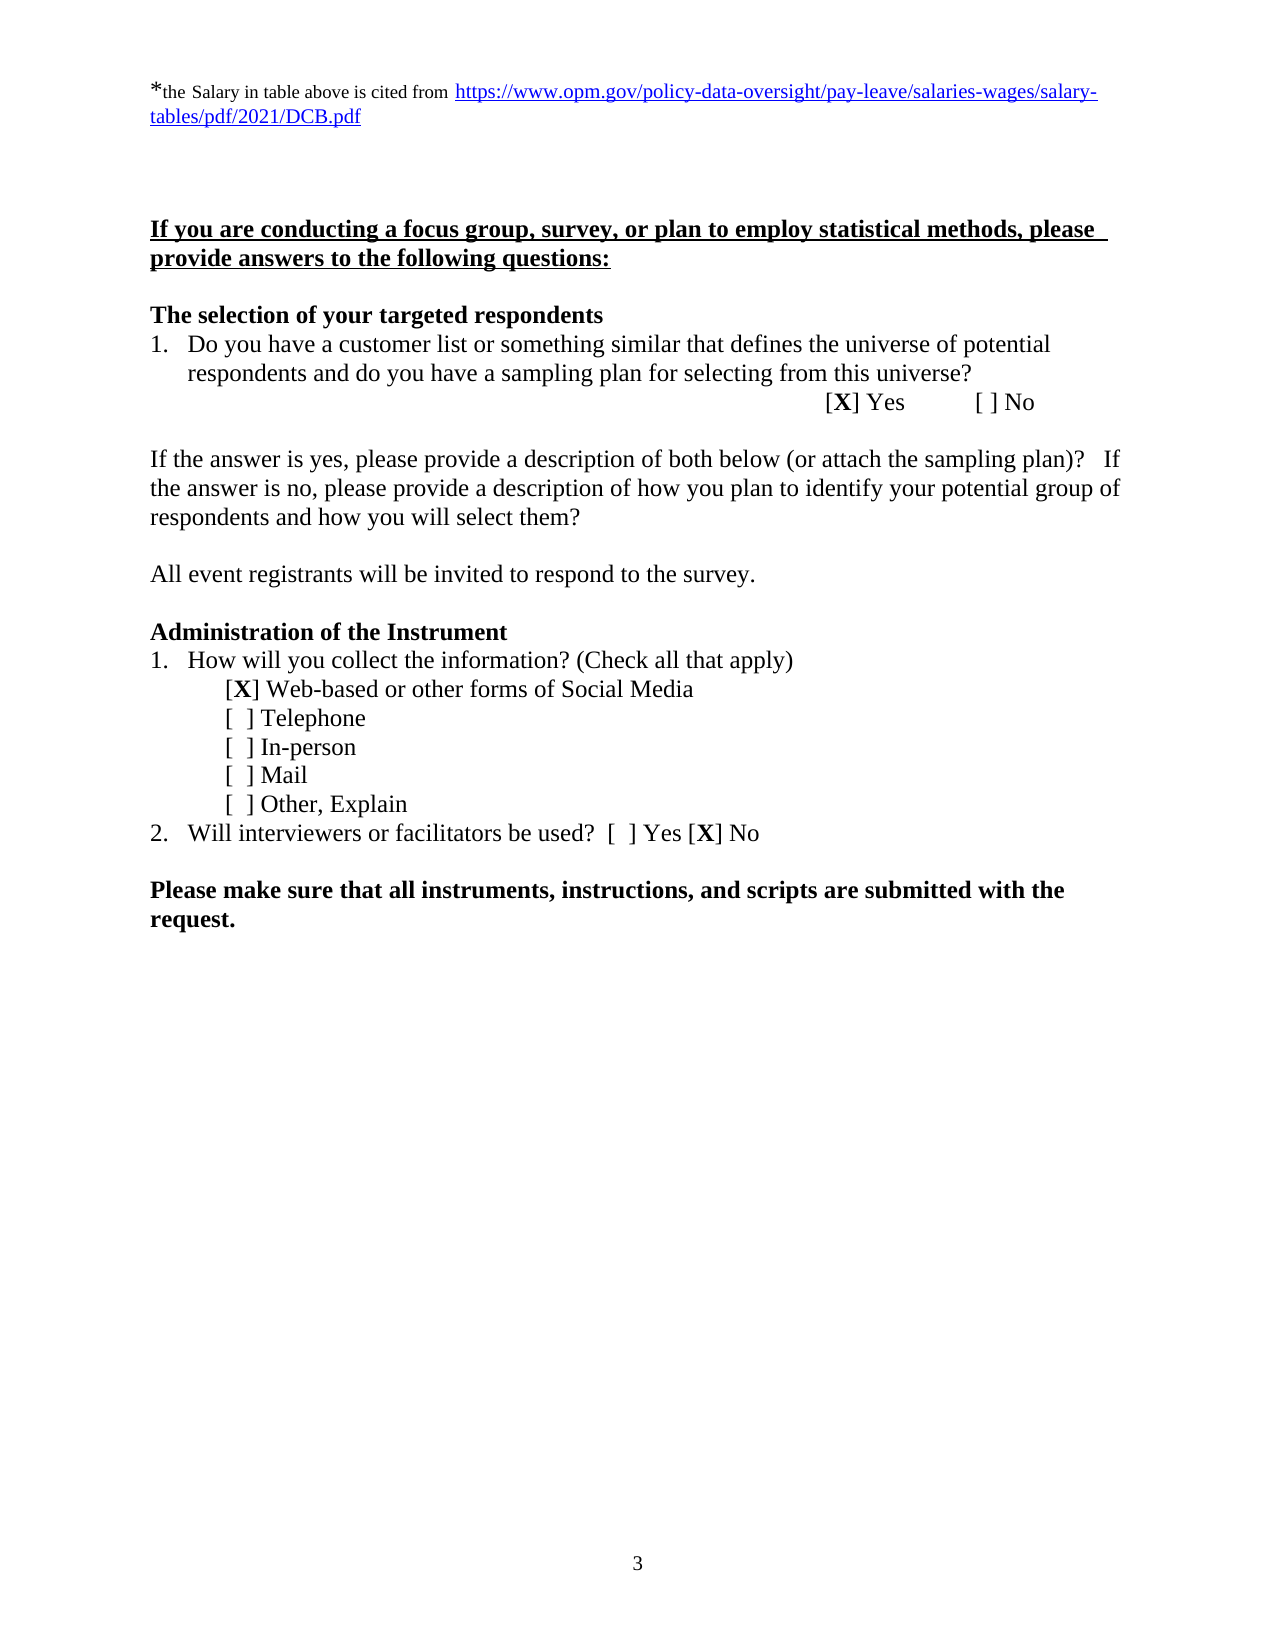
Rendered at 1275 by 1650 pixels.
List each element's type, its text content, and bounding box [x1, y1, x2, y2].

text The selection of your targeted respondents [150, 300, 1125, 329]
text [ ] Telephone [225, 703, 1125, 732]
list Do you have a customer list or something similar that defines the universe of potential respondents and do you have a sampling plan for selecting from this universe? [X] Yes [ ] No [150, 329, 1125, 415]
text Please make sure that all instruments, instructions, and scripts are submitted with the request. [150, 875, 1125, 933]
text *the Salary in table above is cited from https://www.opm.gov/policy-data-oversight/pay-leave/salaries-wages/salary-tables/pdf/2021/DCB.pdf [150, 75, 1125, 128]
list All event registrants will be invited to respond to the survey. [150, 559, 1125, 588]
text [ ] In-person [225, 732, 1125, 760]
text [ ] Other, Explain [225, 789, 1125, 818]
text Administration of the Instrument [150, 617, 1125, 645]
list Will interviewers or facilitators be used? [ ] Yes [X] No [150, 818, 1125, 847]
text [ ] Mail [225, 760, 1125, 789]
text [X] Web-based or other forms of Social Media [225, 674, 1125, 703]
text If the answer is yes, please provide a description of both below (or attach the sampling plan)? If the answer is no, please provide a description of how you plan to identify your potential group of respondents and how you will select them? [150, 444, 1125, 530]
text If you are conducting a focus group, survey, or plan to employ statistical methods, please provide answers to the following questions: [150, 214, 1125, 272]
list How will you collect the information? (Check all that apply) [150, 645, 1125, 674]
